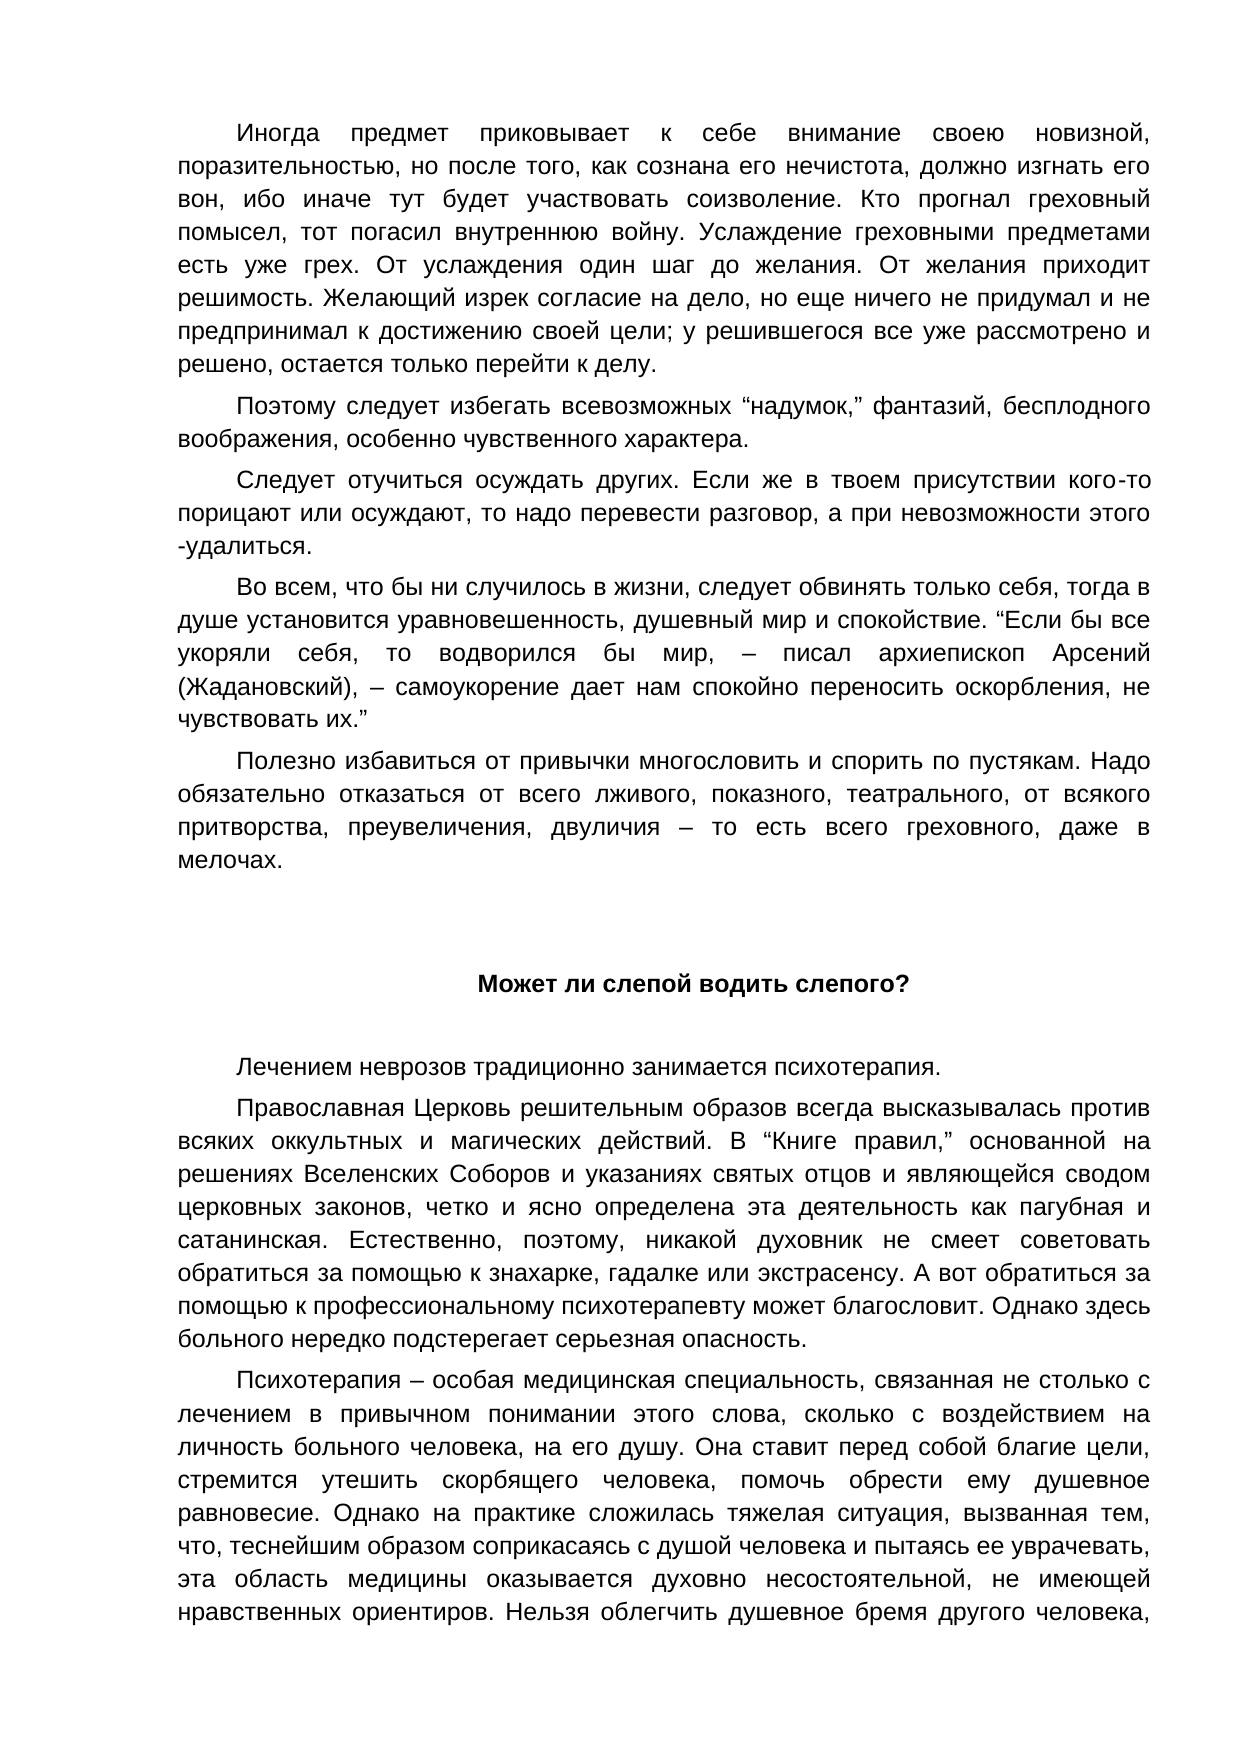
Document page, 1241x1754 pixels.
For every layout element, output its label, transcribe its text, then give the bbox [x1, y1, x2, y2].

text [177, 1366, 1152, 1625]
text Поэтому следует избегать всевозможных “надумок,” фантазий, бесплодного воображения, особенно чувственного характера. [177, 391, 1152, 452]
text Следует отучиться осуждать других. Если же в твоем присутствии кого-то порицают или осуждают, то надо перевести разговор, а при невозможности этого -удалиться. [177, 465, 1152, 560]
subtitle Может ли слепой водить слепого? [177, 969, 1152, 998]
text Иногда предмет приковывает к себе внимание своею новизной, поразительностью, но после того, как сознана его нечистота, должно изгнать его вон, ибо иначе тут будет участвовать соизволение. Кто прогнал греховный помысел, тот погасил внутреннюю войну. Услаждение греховными предметами есть уже грех. От услаждения один шаг до желания. От желания приходит решимость. Желающий изрек согласие на дело, но еще ничего не придумал и не предпринимал к достижению своей цели; у решившегося все уже рассмотрено и решено, остается только перейти к делу. [177, 118, 1152, 378]
text Полезно избавиться от привычки многословить и спорить по пустякам. Надо обязательно отказаться от всего лживого, показного, театрального, от всякого притворства, преувеличения, двуличия – то есть всего греховного, даже в мелочах. [177, 746, 1152, 874]
text Во всем, что бы ни случилось в жизни, следует обвинять только себя, тогда в душе установится уравновешенность, душевный мир и спокойствие. “Если бы все укоряли себя, то водворился бы мир, – писал архиепископ Арсений (Жадановский), – самоукорение дает нам спокойно переносить оскорбления, не чувствовать их.” [177, 572, 1152, 733]
text Православная Церковь решительным образов всегда высказывалась против всяких оккультных и магических действий. В “Книге правил,” основанной на решениях Вселенских Соборов и указаниях святых отцов и являющейся сводом церковных законов, четко и ясно определена эта деятельность как пагубная и сатанинская. Естественно, поэтому, никакой духовник не смеет советовать обратиться за помощью к знахарке, гадалке или экстрасенсу. А вот обратиться за помощью к профессиональному психотерапевту может благословит. Однако здесь больного нередко подстерегает серьезная опасность. [177, 1093, 1152, 1353]
text Лечением неврозов традиционно занимается психотерапия. [177, 1052, 1152, 1080]
